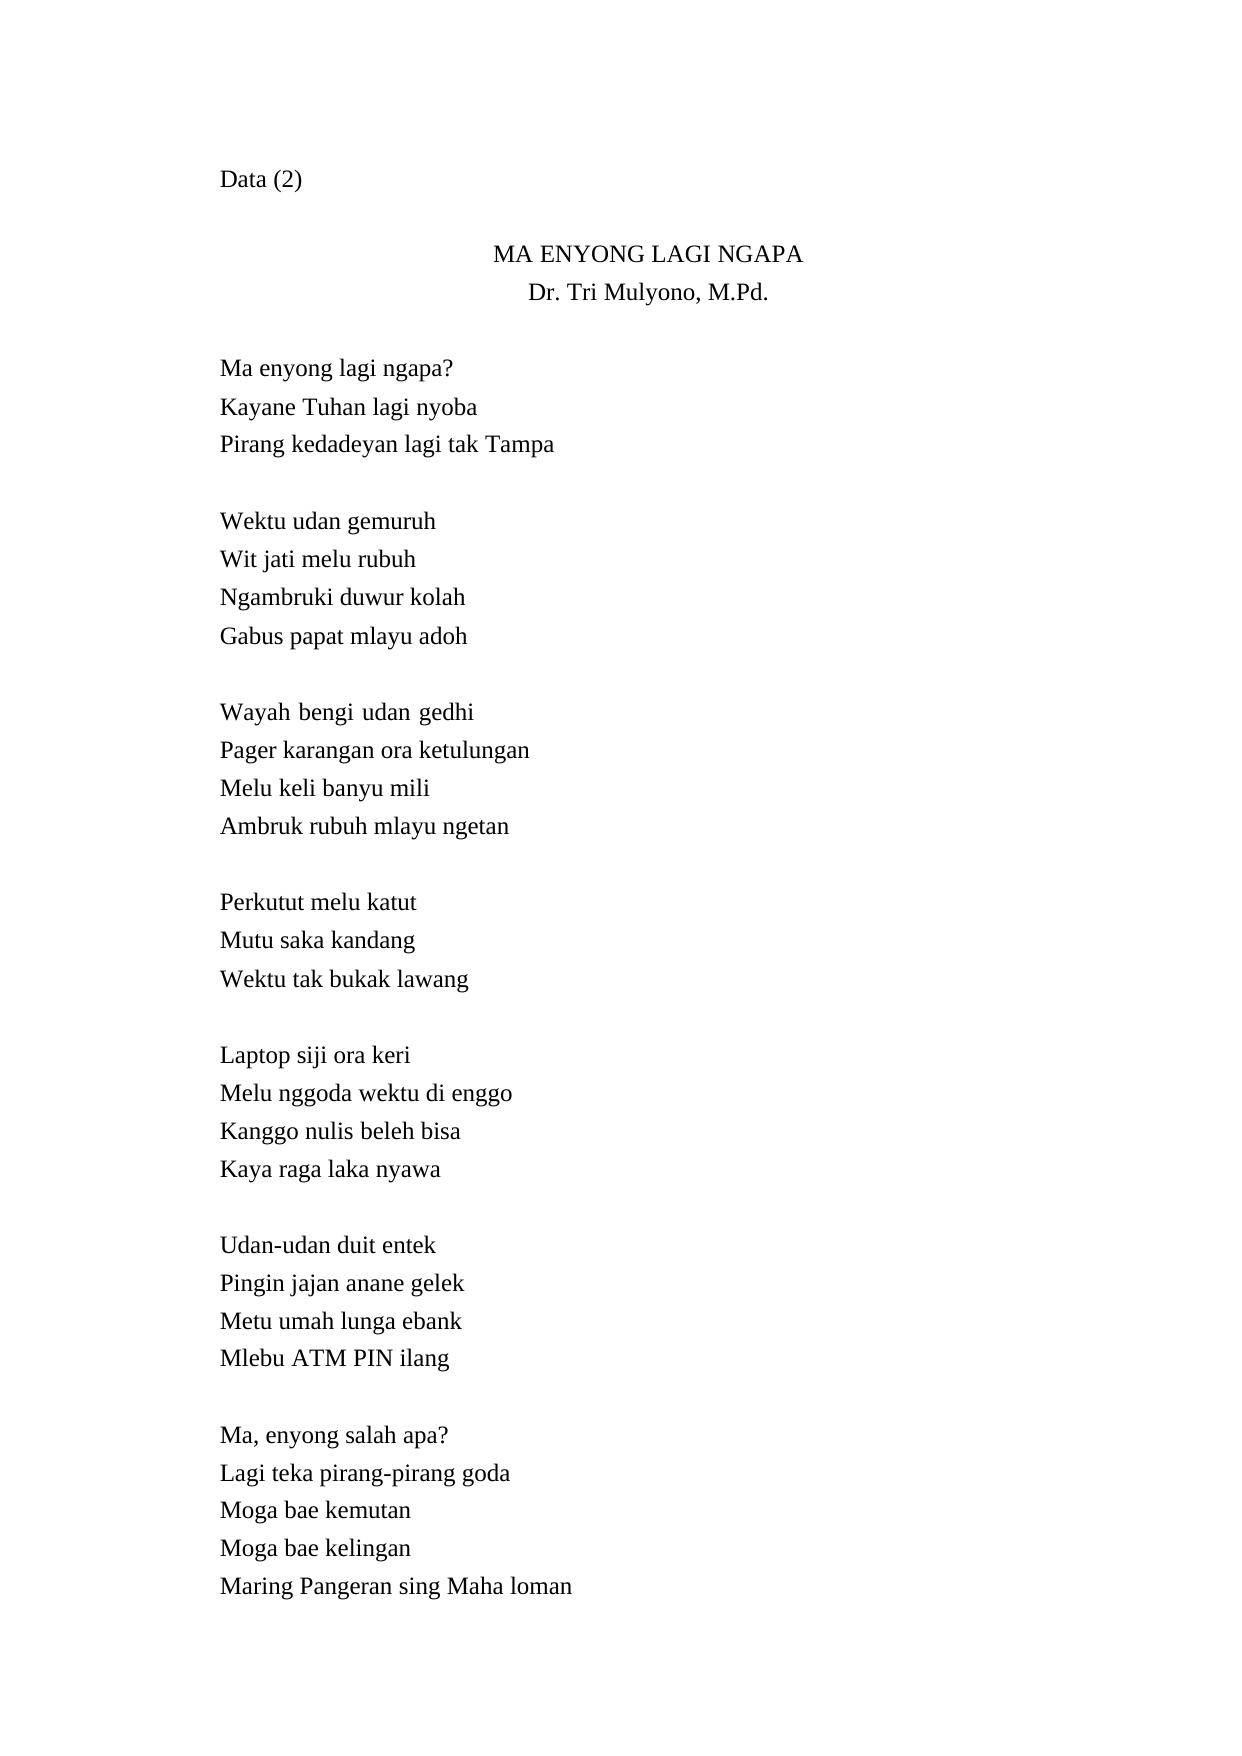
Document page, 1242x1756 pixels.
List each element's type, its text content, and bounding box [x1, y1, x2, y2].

text Ma, enyong salah apa? [219, 1420, 1067, 1448]
text Lagi teka pirang-pirang goda Moga bae kemutan [219, 1458, 512, 1524]
text Udan-udan duit entek Pingin jajan anane gelek Metu umah lunga ebank Mlebu ATM PIN ilang [219, 1231, 467, 1372]
text Perkutut melu katut Mutu saka kandang Wektu tak bukak lawang [219, 887, 470, 992]
text Laptop siji ora keri [219, 1040, 1067, 1068]
text Moga bae kelingan [219, 1533, 1067, 1562]
text Wektu udan gemuruh Wit jati melu rubuh Ngambruki duwur kolah Gabus papat mlayu adoh [219, 506, 470, 649]
text MA ENYONG LAGI NGAPA [491, 239, 805, 268]
text Ma enyong lagi ngapa? Kayane Tuhan lagi nyoba [219, 353, 524, 421]
text Pirang kedadeyan lagi tak Tampa [219, 430, 1067, 458]
text Maring Pangeran sing Maha loman [219, 1571, 1067, 1600]
text Wayah bengi udan gedhi Pager karangan ora ketulungan Melu keli banyu mili [219, 697, 531, 802]
text Dr. Tri Mulyono, M.Pd. [491, 277, 805, 306]
text Melu nggoda wektu di enggo Kanggo nulis beleh bisa Kaya raga laka nyawa [219, 1078, 514, 1183]
text Ambruk rubuh mlayu ngetan [219, 811, 1067, 840]
